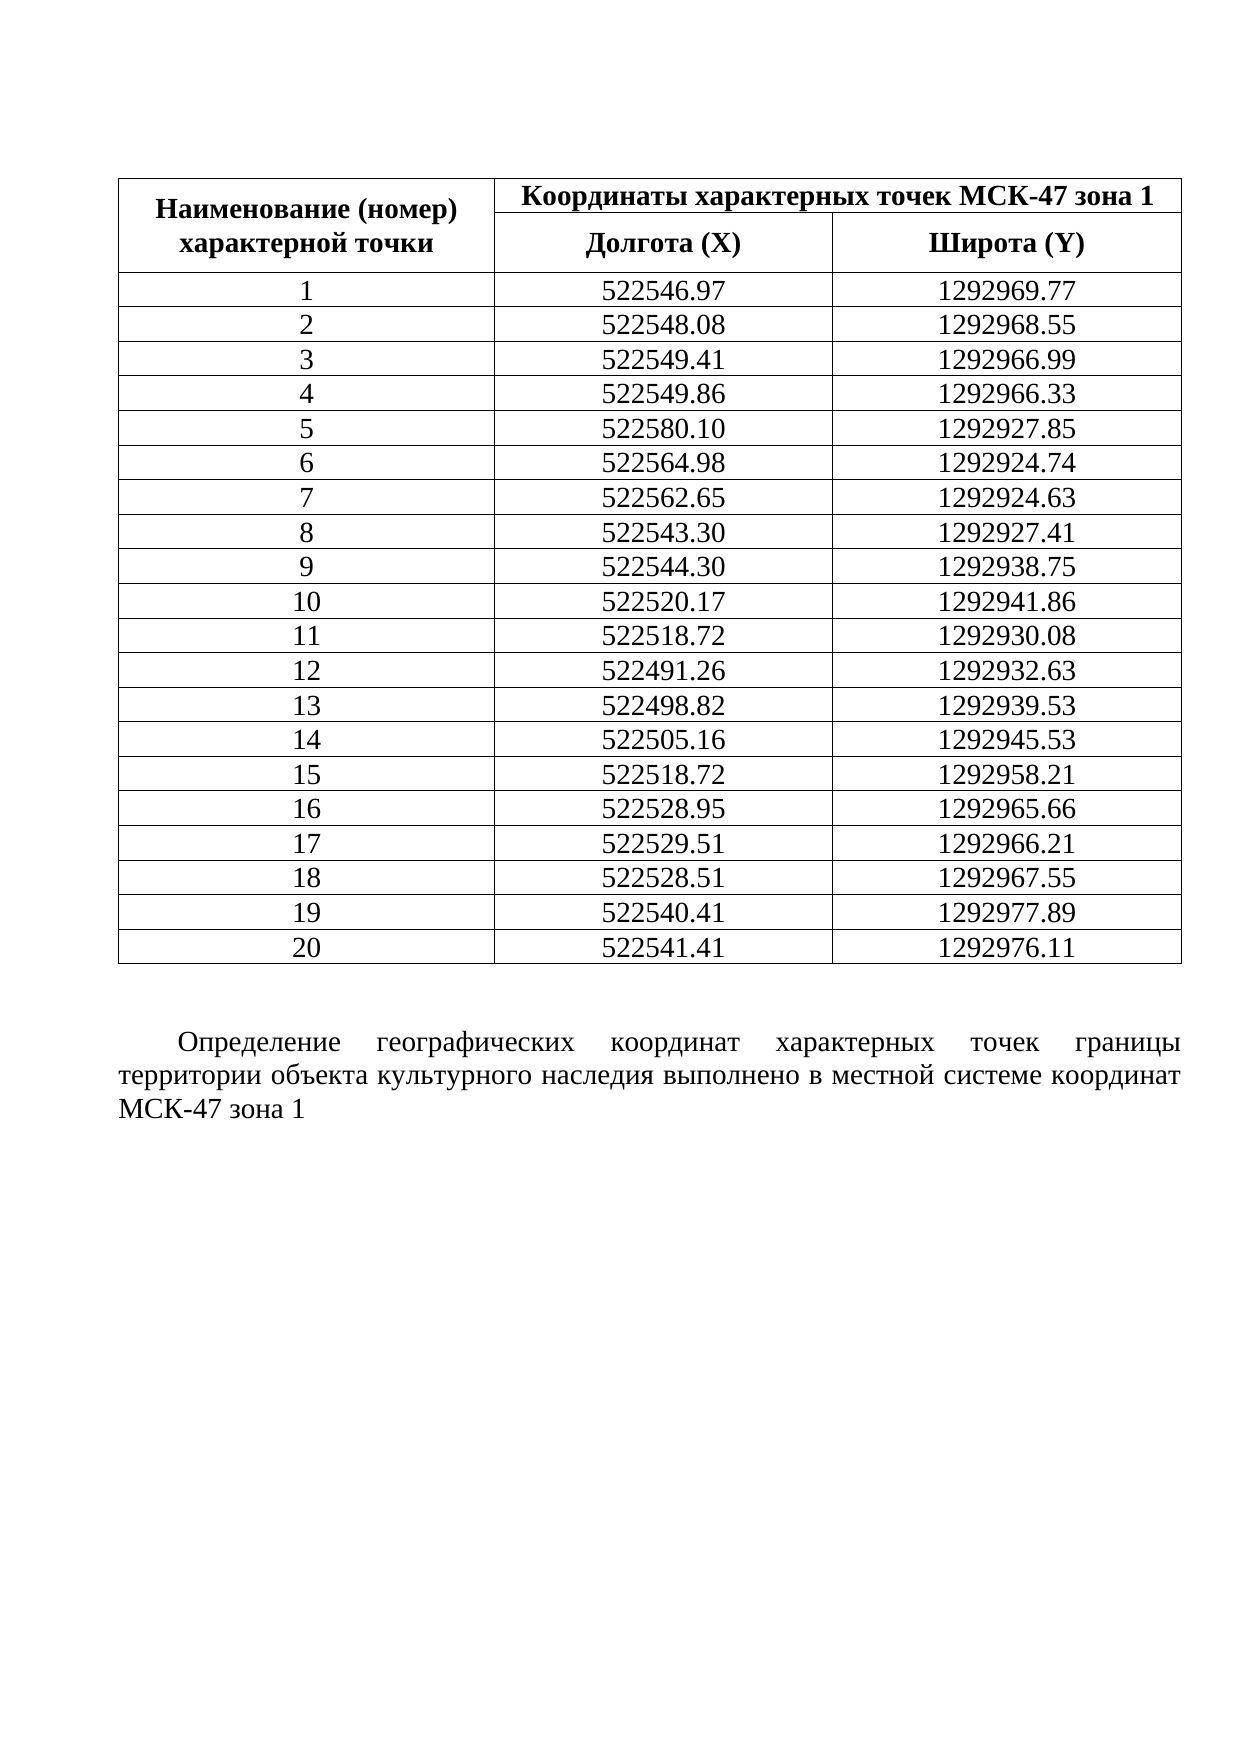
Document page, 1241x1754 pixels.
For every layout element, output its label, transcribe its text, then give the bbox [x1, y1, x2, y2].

table_cell 18 [119, 861, 494, 894]
table_cell Широта (Y) [833, 213, 1181, 272]
table_header Координаты характерных точек МСК-47 зона 1 [495, 179, 1181, 212]
table_cell 1292969.77 [833, 273, 1181, 306]
table_cell 5 [119, 411, 494, 444]
table_cell 1292924.74 [833, 446, 1181, 479]
table_cell 16 [119, 791, 494, 825]
table_cell 11 [119, 619, 494, 652]
table_cell 3 [119, 342, 494, 375]
table_cell 522549.41 [495, 342, 832, 375]
table_cell 1292958.21 [833, 757, 1181, 790]
table_cell 17 [119, 826, 494, 859]
table_cell 10 [119, 584, 494, 617]
table_cell 522564.98 [495, 446, 832, 479]
table_cell 1292965.66 [833, 791, 1181, 825]
table_cell 15 [119, 757, 494, 790]
table_cell 1 [119, 273, 494, 306]
table_cell 1292938.75 [833, 549, 1181, 583]
table_cell 1292927.85 [833, 411, 1181, 444]
table_cell 522528.51 [495, 861, 832, 894]
table_cell 522546.97 [495, 273, 832, 306]
table_cell 522562.65 [495, 480, 832, 514]
table_cell 1292966.33 [833, 376, 1181, 410]
table_cell 19 [119, 895, 494, 929]
table_cell 522528.95 [495, 791, 832, 825]
table_header Наименование (номер) характерной точки [119, 179, 494, 272]
table_cell 522529.51 [495, 826, 832, 859]
table_cell 1292968.55 [833, 307, 1181, 341]
table_cell 522518.72 [495, 757, 832, 790]
table_cell 12 [119, 653, 494, 687]
table_cell 20 [119, 930, 494, 963]
table_cell 522544.30 [495, 549, 832, 583]
table_cell 1292945.53 [833, 722, 1181, 756]
table_cell 1292966.99 [833, 342, 1181, 375]
table_cell 522498.82 [495, 688, 832, 721]
table_cell 522549.86 [495, 376, 832, 410]
table_cell 522543.30 [495, 515, 832, 548]
table_cell 1292932.63 [833, 653, 1181, 687]
table_cell 522540.41 [495, 895, 832, 929]
table_cell 1292967.55 [833, 861, 1181, 894]
table_cell 8 [119, 515, 494, 548]
table_cell 522518.72 [495, 619, 832, 652]
table_cell 14 [119, 722, 494, 756]
text Определение географических координат характерных точек границы территории объекта культурного наследия выполнено в местной системе координат МСК-47 зона 1 [118, 1024, 1181, 1124]
table_cell 6 [119, 446, 494, 479]
table_cell 1292939.53 [833, 688, 1181, 721]
table_cell 522505.16 [495, 722, 832, 756]
table_cell 1292924.63 [833, 480, 1181, 514]
table_cell 7 [119, 480, 494, 514]
table_cell 1292966.21 [833, 826, 1181, 859]
table_cell 13 [119, 688, 494, 721]
table_cell 522548.08 [495, 307, 832, 341]
table_cell 4 [119, 376, 494, 410]
table_cell 1292977.89 [833, 895, 1181, 929]
table_cell 522580.10 [495, 411, 832, 444]
table_cell 2 [119, 307, 494, 341]
table_cell Долгота (Х) [495, 213, 832, 272]
table_cell 522491.26 [495, 653, 832, 687]
table_cell 1292930.08 [833, 619, 1181, 652]
table_cell 1292976.11 [833, 930, 1181, 963]
table_cell 1292927.41 [833, 515, 1181, 548]
table_cell 9 [119, 549, 494, 583]
table_cell 522541.41 [495, 930, 832, 963]
table_cell 1292941.86 [833, 584, 1181, 617]
table_cell 522520.17 [495, 584, 832, 617]
